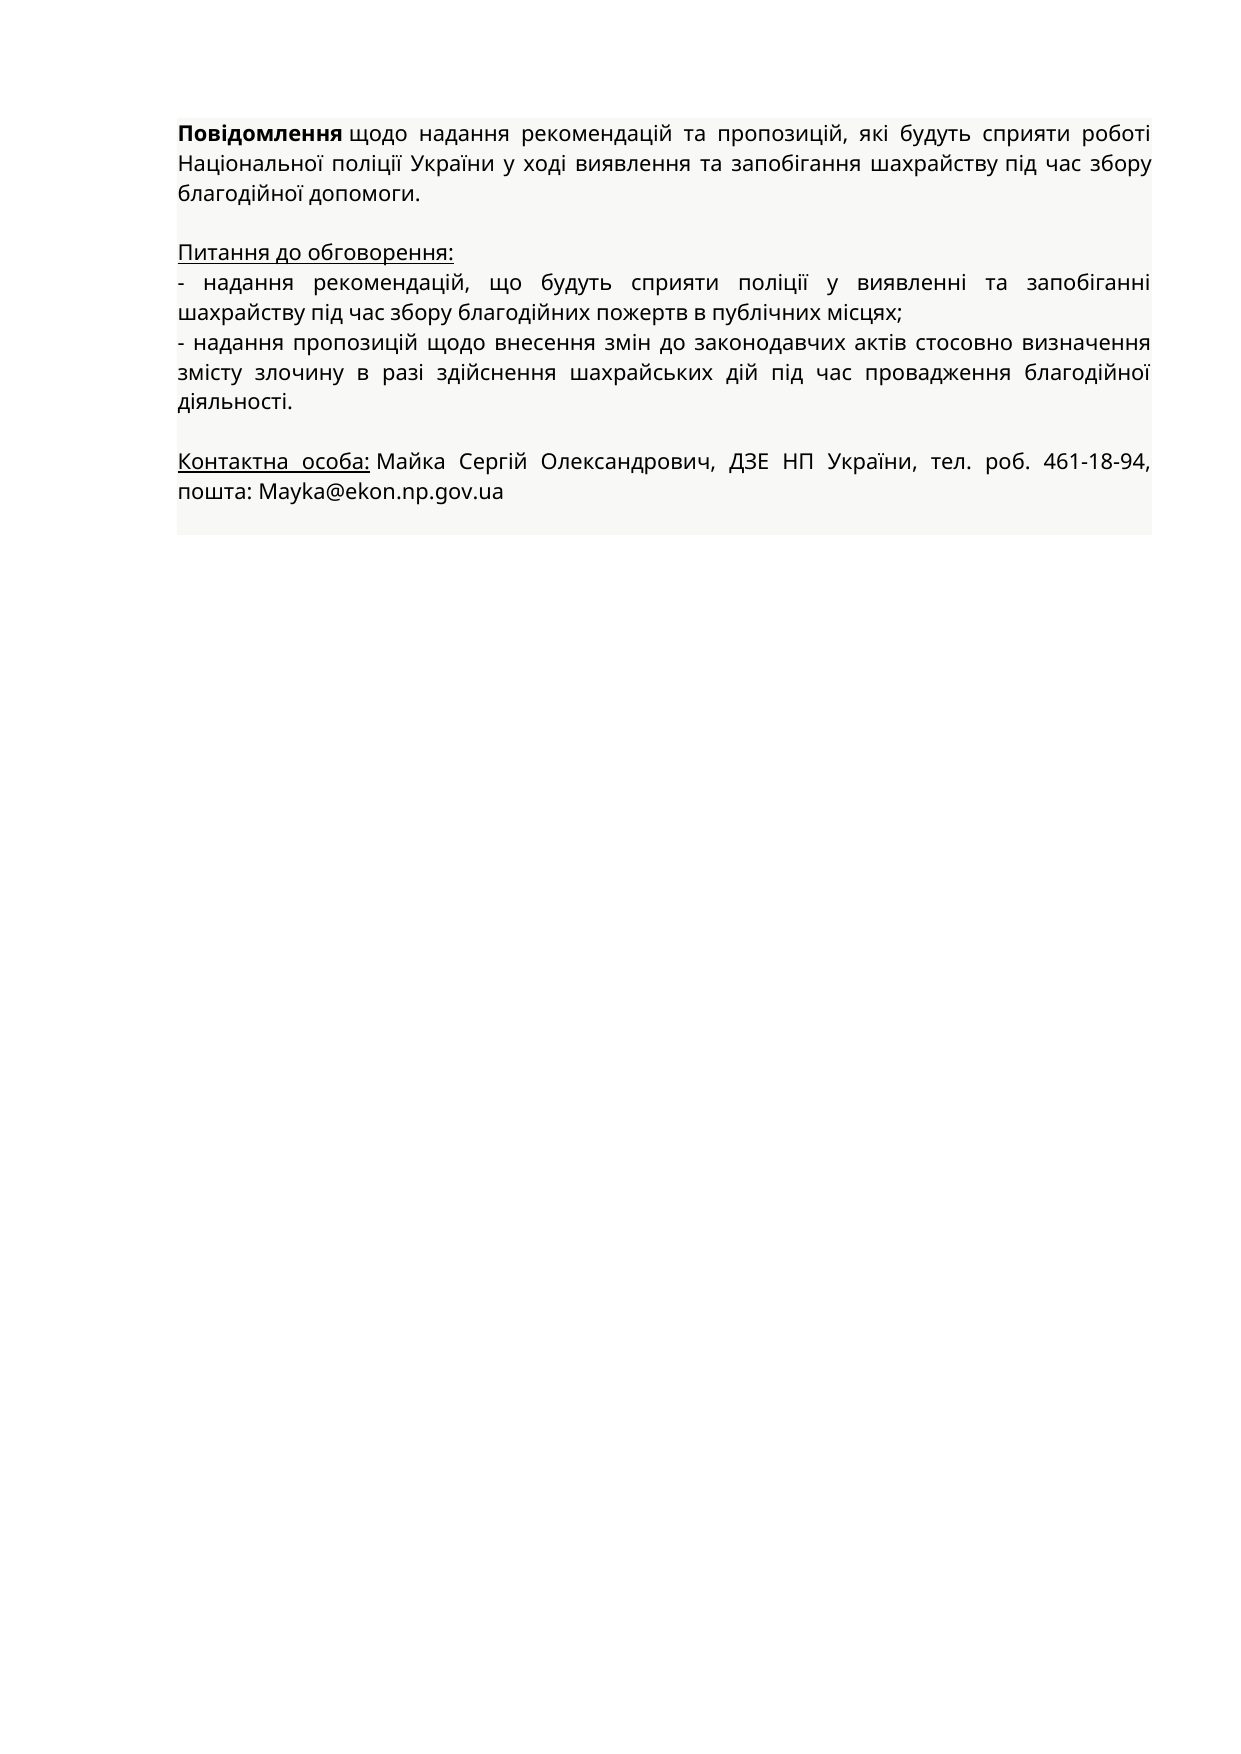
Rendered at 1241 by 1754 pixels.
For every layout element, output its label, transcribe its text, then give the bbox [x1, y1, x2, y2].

text Контактна особа: Майка Сергій Олександрович, ДЗЕ НП України, тел. роб. 461-18-94, пошта: Mayka@ekon.np.gov.ua [177, 446, 1152, 505]
text - надання пропозицій щодо внесення змін до законодавчих актів стосовно визначення змісту злочину в разі здійснення шахрайських дій під час провадження благодійної діяльності. [177, 327, 1152, 416]
text Питання до обговорення: [177, 237, 1152, 267]
text - надання рекомендацій, що будуть сприяти поліції у виявленні та запобіганні шахрайству під час збору благодійних пожертв в публічних місцях; [177, 267, 1152, 327]
text Повідомлення щодо надання рекомендацій та пропозицій, які будуть сприяти роботі Національної поліції України у ході виявлення та запобігання шахрайству під час збору благодійної допомоги. [177, 118, 1152, 207]
